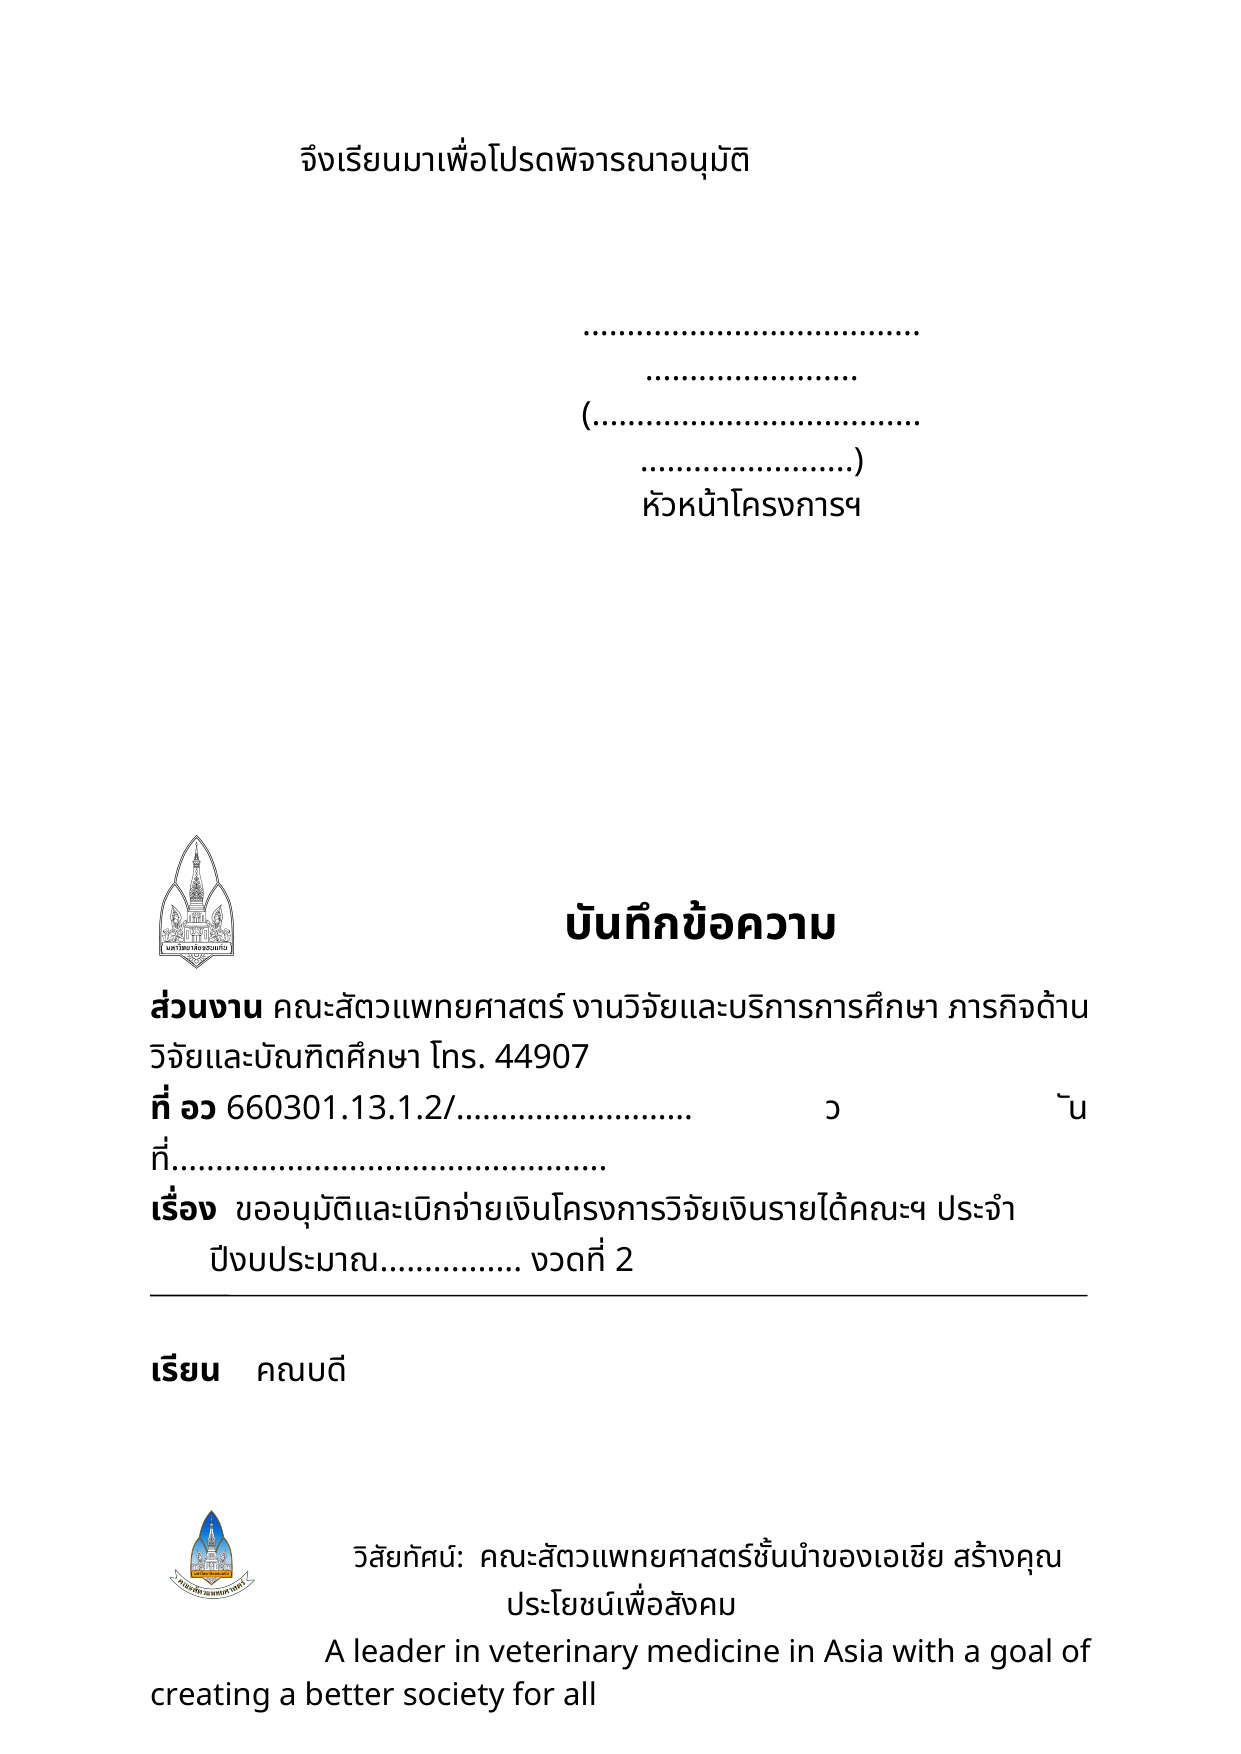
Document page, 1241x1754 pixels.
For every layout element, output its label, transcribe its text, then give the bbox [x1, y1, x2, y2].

text ที่ อว 660301.13.1.2/……………………… วันที่................................................. [150, 1084, 1088, 1185]
text จึงเรียนมาเพื่อโปรดพิจารณาอนุมัติ [225, 136, 1092, 187]
picture [167, 1510, 259, 1602]
picture [153, 960, 240, 971]
text ส่วนงาน คณะสัตวแพทยศาสตร์ งานวิจัยและบริการการศึกษา ภารกิจด้านวิจัยและบัณฑิตศึกษา โทร. 44907 [150, 983, 1106, 1084]
text บันทึกข้อความ [150, 891, 1088, 960]
picture [153, 833, 240, 891]
text เรื่อง ขออนุมัติและเบิกจ่ายเงินโครงการวิจัยเงินรายได้คณะฯ ประจำปีงบประมาณ................ งวดที่ 2 [150, 1185, 1092, 1286]
text เรียน คณบดี [150, 1346, 1092, 1396]
